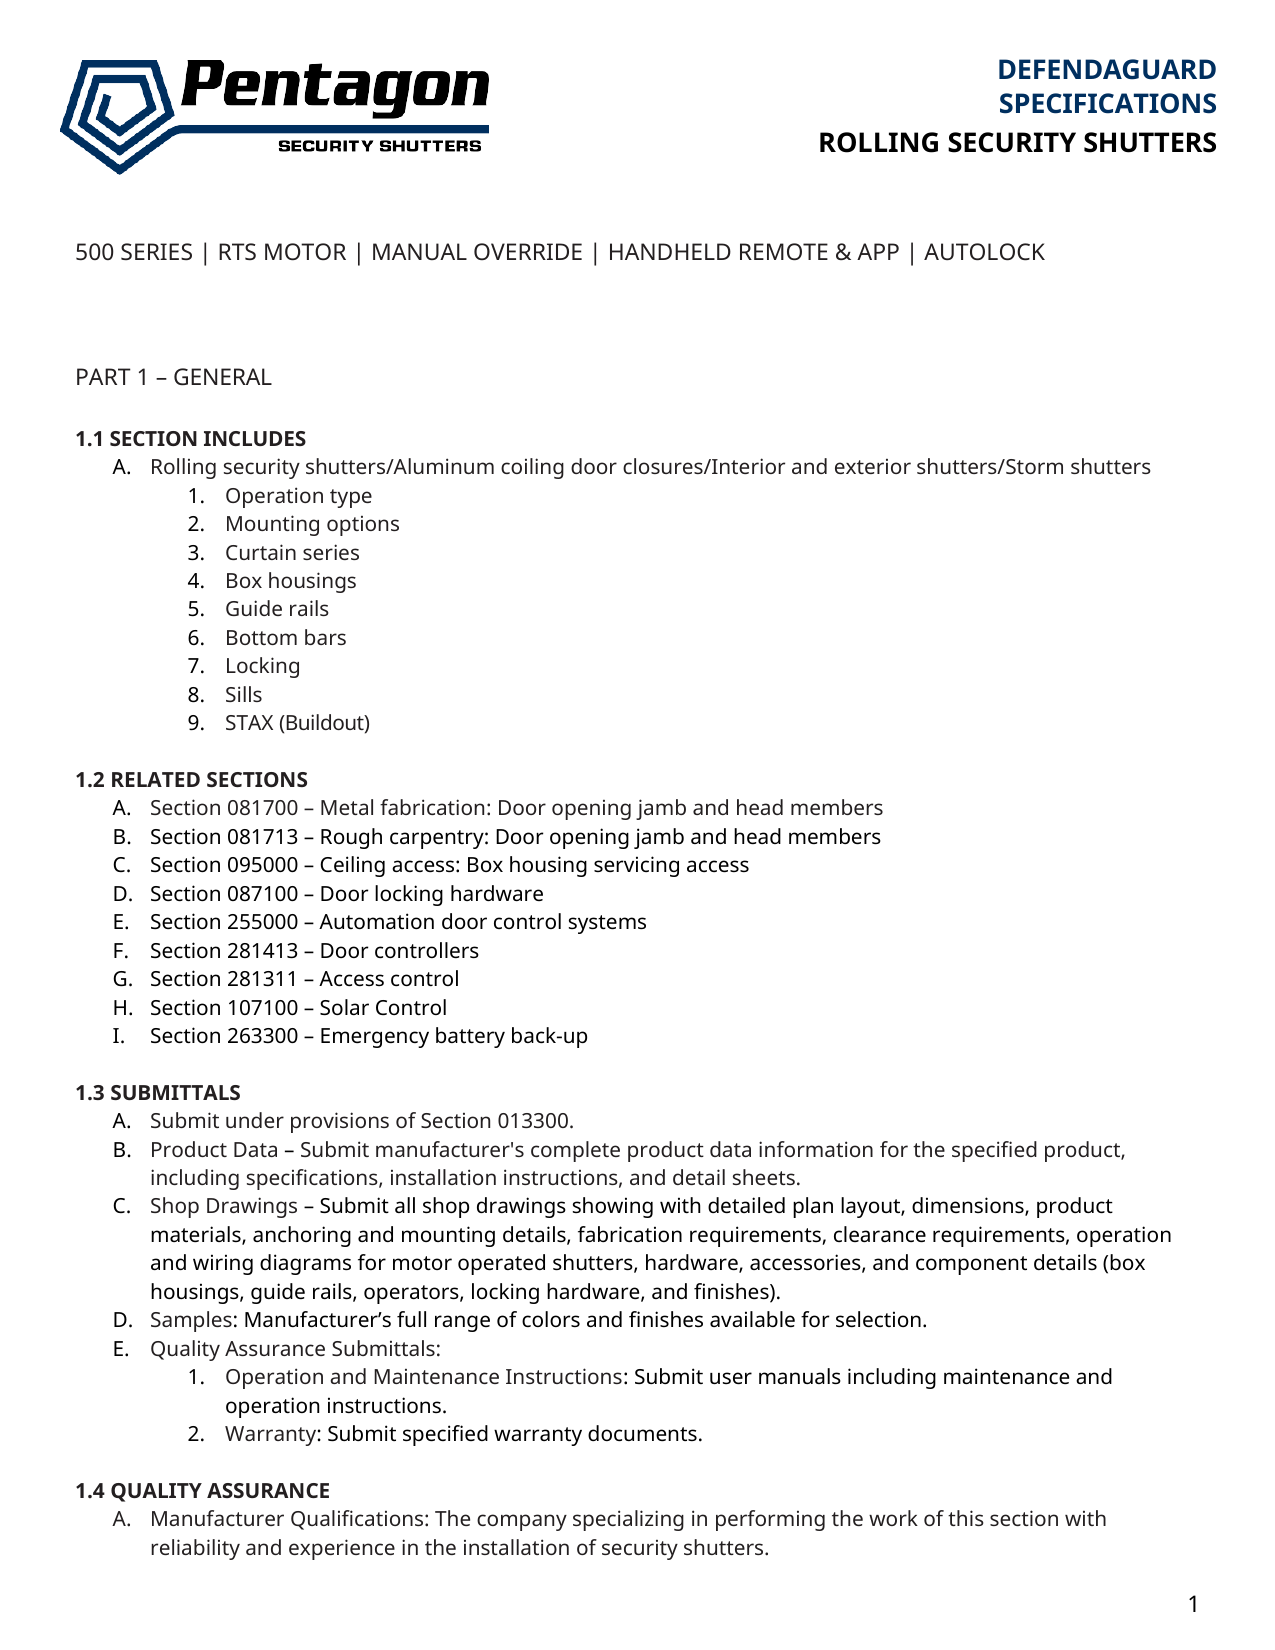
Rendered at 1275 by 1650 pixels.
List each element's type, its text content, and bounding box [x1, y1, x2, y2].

list Section 263300 – Emergency battery back-up [112, 1021, 1200, 1049]
list Section 081713 – Rough carpentry: Door opening jamb and head members [112, 822, 1200, 850]
list Section 281311 – Access control [112, 964, 1200, 993]
text 1.1 SECTION INCLUDES [75, 424, 1200, 452]
list Section 095000 – Ceiling access: Box housing servicing access [112, 850, 1200, 879]
list Product Data – Submit manufacturer's complete product data information for the specified product, including specifications, installation instructions, and detail sheets. [112, 1135, 1200, 1192]
list Operation type [187, 481, 1200, 509]
list Warranty: Submit specified warranty documents. [187, 1419, 1200, 1448]
list Operation and Maintenance Instructions: Submit user manuals including maintenance and operation instructions. [187, 1362, 1200, 1419]
list Mounting options [187, 509, 1200, 538]
text 1.4 QUALITY ASSURANCE [75, 1476, 1200, 1504]
list Rolling security shutters/Aluminum coiling door closures/Interior and exterior shutters/Storm shutters [112, 452, 1200, 481]
list Guide rails [187, 594, 1200, 623]
text 1.2 RELATED SECTIONS [75, 765, 1200, 793]
list Curtain series [187, 538, 1200, 566]
list Section 107100 – Solar Control [112, 993, 1200, 1021]
list Section 281413 – Door controllers [112, 936, 1200, 964]
text PART 1 – GENERAL [75, 361, 1200, 393]
list Locking [187, 651, 1200, 680]
list Section 081700 – Metal fabrication: Door opening jamb and head members [112, 793, 1200, 822]
list Sills [187, 680, 1200, 708]
list Shop Drawings – Submit all shop drawings showing with detailed plan layout, dimensions, product materials, anchoring and mounting details, fabrication requirements, clearance requirements, operation and wiring diagrams for motor operated shutters, hardware, accessories, and component details (box housings, guide rails, operators, locking hardware, and finishes). [112, 1192, 1200, 1305]
list STAX (Buildout) [187, 708, 1200, 737]
list Section 087100 – Door locking hardware [112, 879, 1200, 907]
list Section 255000 – Automation door control systems [112, 907, 1200, 936]
list Quality Assurance Submittals: [112, 1334, 1200, 1362]
picture [60, 60, 489, 175]
list Submit under provisions of Section 013300. [112, 1106, 1200, 1135]
text 1.3 SUBMITTALS [75, 1078, 1200, 1106]
list Samples: Manufacturer’s full range of colors and finishes available for selection. [112, 1305, 1200, 1334]
list Box housings [187, 566, 1200, 594]
text 500 SERIES | RTS MOTOR | MANUAL OVERRIDE | HANDHELD REMOTE & APP | AUTOLOCK [75, 236, 1200, 268]
list Manufacturer Qualifications: The company specializing in performing the work of this section with reliability and experience in the installation of security shutters. [112, 1504, 1200, 1561]
list Bottom bars [187, 623, 1200, 651]
